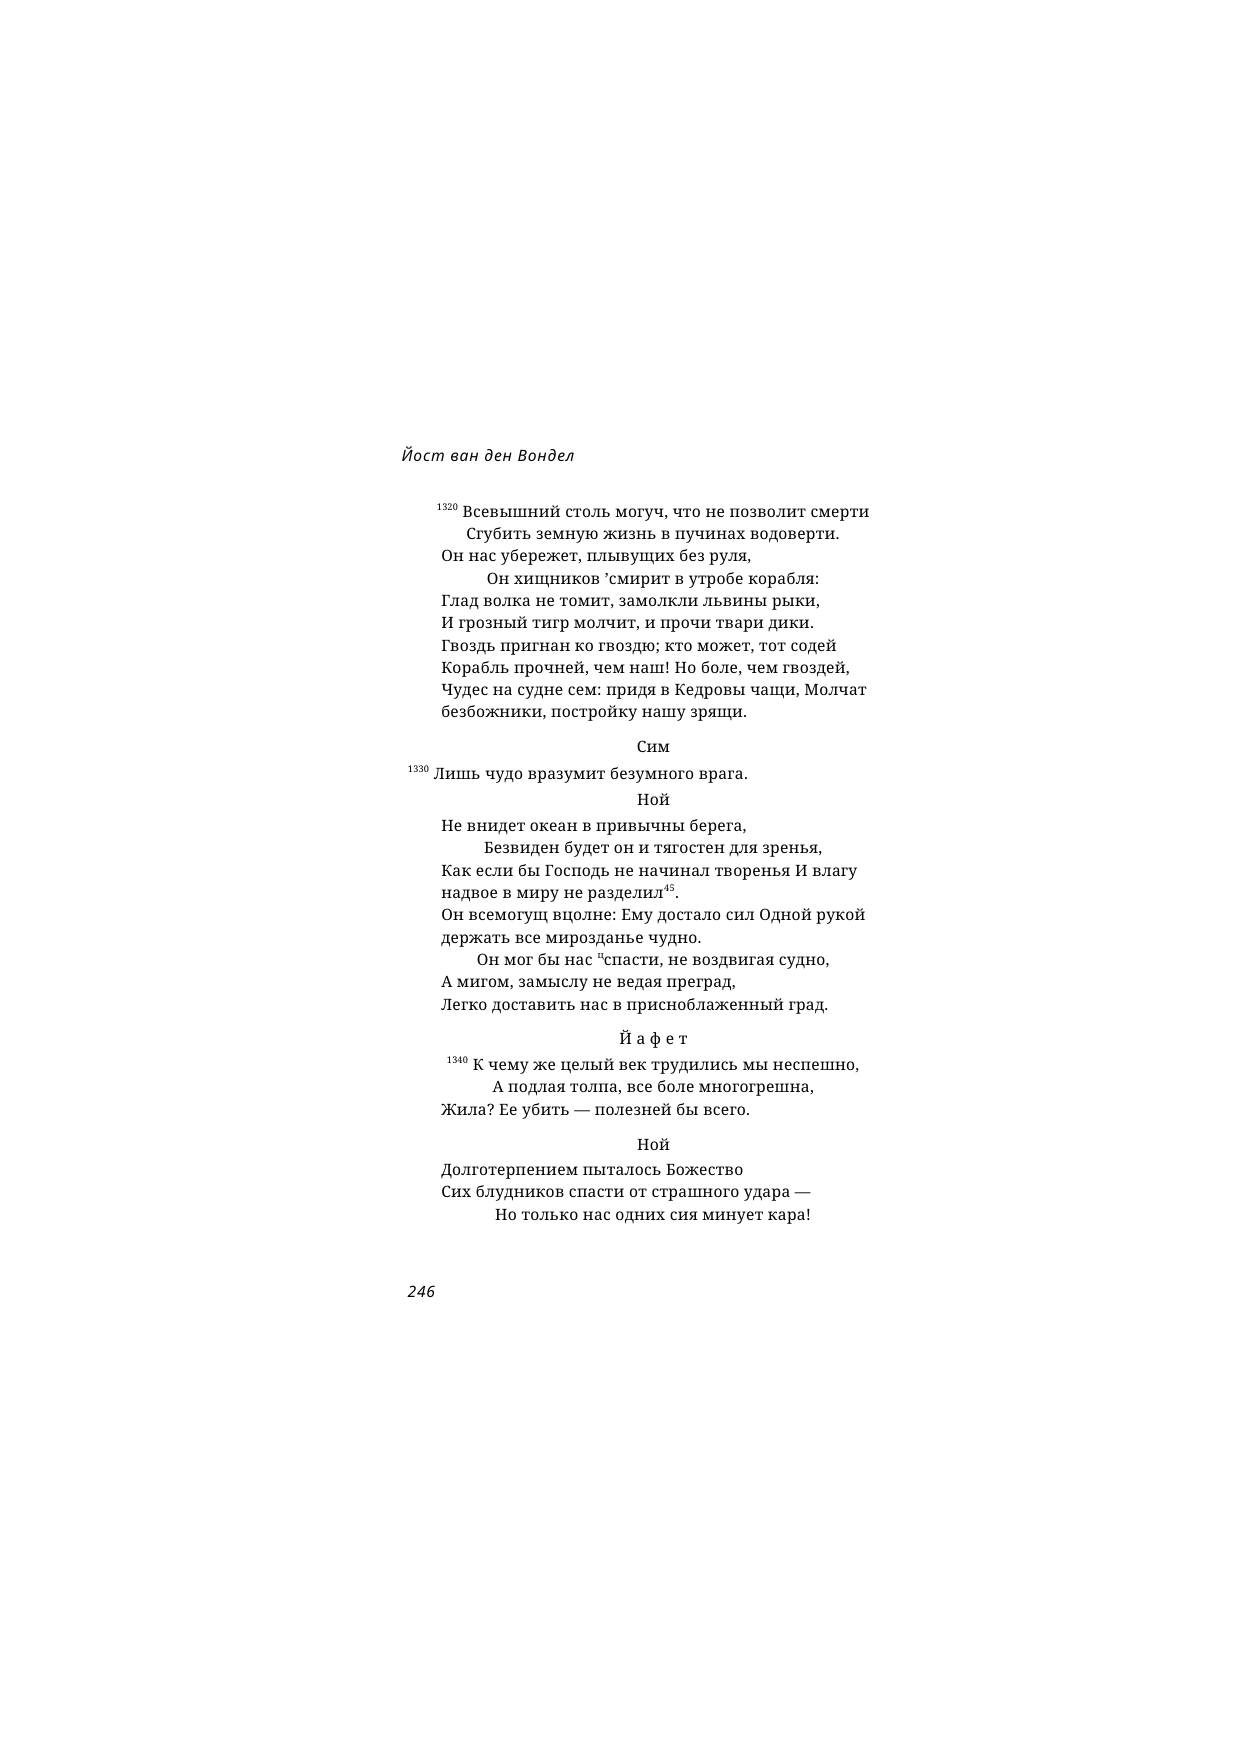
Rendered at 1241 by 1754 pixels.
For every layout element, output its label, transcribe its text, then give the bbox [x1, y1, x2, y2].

text Й а ф е т [655, 1032, 899, 1048]
text Безвиден будет он и тягостен для зренья, [408, 836, 899, 858]
text Как если бы Господь не начинал творенья И влагу надвое в миру не разделил45. [441, 858, 869, 903]
text Сим [408, 740, 899, 756]
text Он нас убережет, плывущих без руля, [441, 544, 899, 566]
text Жила? Ее убить — полезней бы всего. [441, 1097, 899, 1119]
text И грозный тигр молчит, и прочи твари дики. Гвоздь пригнан ко гвоздю; кто может, тот содей Корабль прочней, чем наш! Но боле, чем гвоздей, Чудес на судне сем: придя в Кедровы чащи, Молчат безбожники, постройку нашу зрящи. [441, 611, 869, 722]
text Не внидет океан в привычны берега, [441, 814, 899, 836]
text Ной [408, 792, 899, 808]
text Но только нас одних сия минует кара! [408, 1202, 899, 1224]
text 246 [407, 1285, 435, 1301]
text Ной [408, 1137, 899, 1153]
text Он хищников ’смирит в утробе корабля: [408, 566, 899, 589]
text Й а ф е т [408, 1032, 654, 1048]
text Сих блудников спасти от страшного удара — [441, 1179, 899, 1202]
text Легко доставить нас в присноблаженный град. [441, 992, 899, 1014]
text Он всемогущ вцолне: Ему достало сил Одной рукой держать все мирозданье чудно. [441, 903, 869, 948]
text 1320 Всевышний столь могуч, что не позволит смерти Сгубить земную жизнь в пучинах водоверти. [408, 499, 899, 544]
text А мигом, замыслу не ведая преград, [441, 970, 899, 992]
text Он мог бы нас цспасти, не воздвигая судно, [408, 948, 899, 970]
text 1330 Лишь чудо вразумит безумного врага. [408, 767, 899, 782]
text Долготерпением пыталось Божество [441, 1157, 899, 1179]
text 1340 К чему же целый век трудились мы неспешно, [408, 1053, 899, 1075]
text Глад волка не томит, замолкли львины рыки, [441, 589, 899, 611]
text А подлая толпа, все боле многогрешна, [408, 1075, 899, 1097]
text Йост ван ден Вондел [401, 449, 575, 464]
